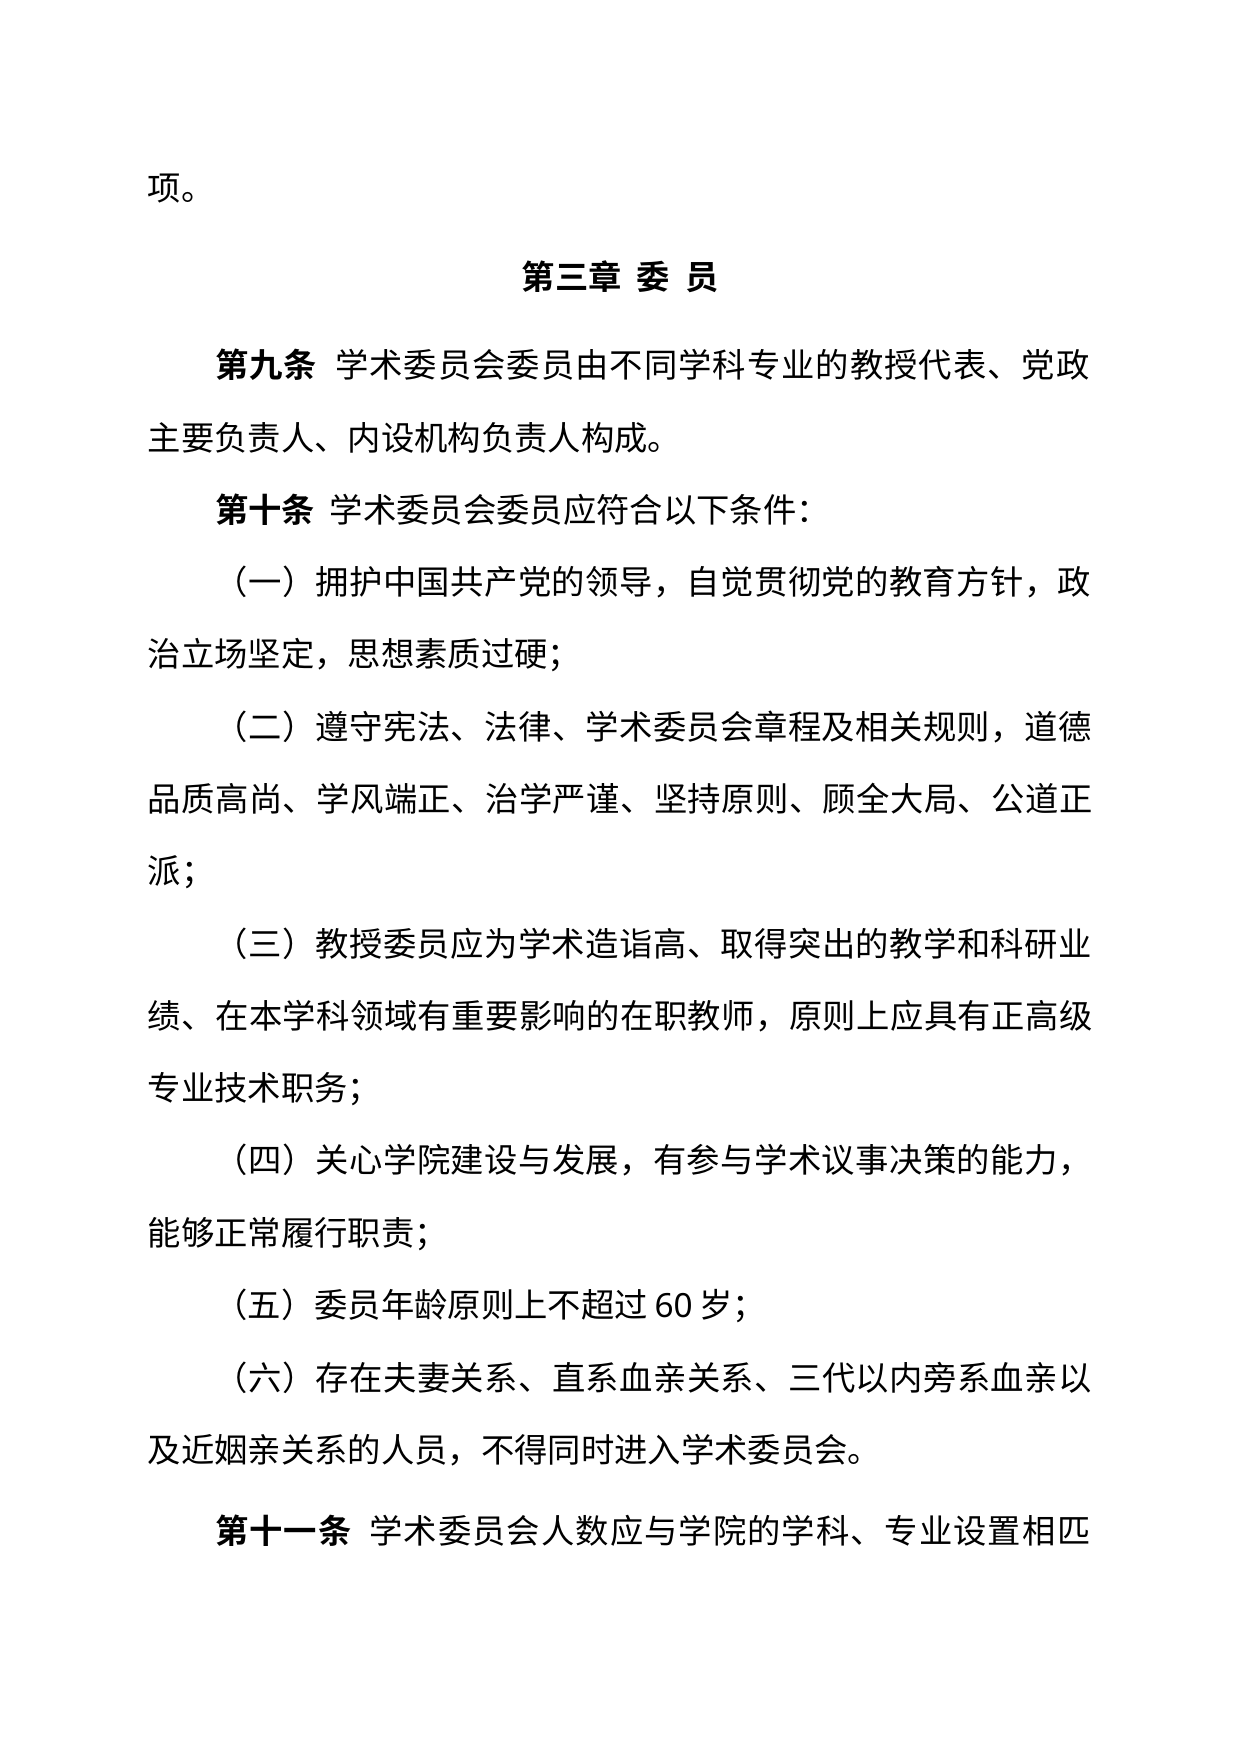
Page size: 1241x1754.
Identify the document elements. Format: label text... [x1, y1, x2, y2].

text （五）委员年龄原则上不超过60岁； [148, 1279, 1092, 1327]
text （六）存在夫妻关系、直系血亲关系、三代以内旁系血亲以及近姻亲关系的人员，不得同时进入学术委员会。 [148, 1351, 1092, 1472]
text （一）拥护中国共产党的领导，自觉贯彻党的教育方针，政治立场坚定，思想素质过硬； [148, 556, 1092, 676]
text 第三章 委 员 [148, 251, 1092, 299]
text （四）关心学院建设与发展，有参与学术议事决策的能力，能够正常履行职责； [148, 1134, 1092, 1255]
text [148, 1496, 1092, 1561]
text 第十条 学术委员会委员应符合以下条件： [148, 484, 1092, 532]
text （二）遵守宪法、法律、学术委员会章程及相关规则，道德品质高尚、学风端正、治学严谨、坚持原则、顾全大局、公道正派； [148, 701, 1092, 893]
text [148, 162, 1092, 210]
text （三）教授委员应为学术造诣高、取得突出的教学和科研业绩、在本学科领域有重要影响的在职教师，原则上应具有正高级专业技术职务； [148, 917, 1092, 1110]
text 第九条 学术委员会委员由不同学科专业的教授代表、党政主要负责人、内设机构负责人构成。 [148, 339, 1092, 459]
